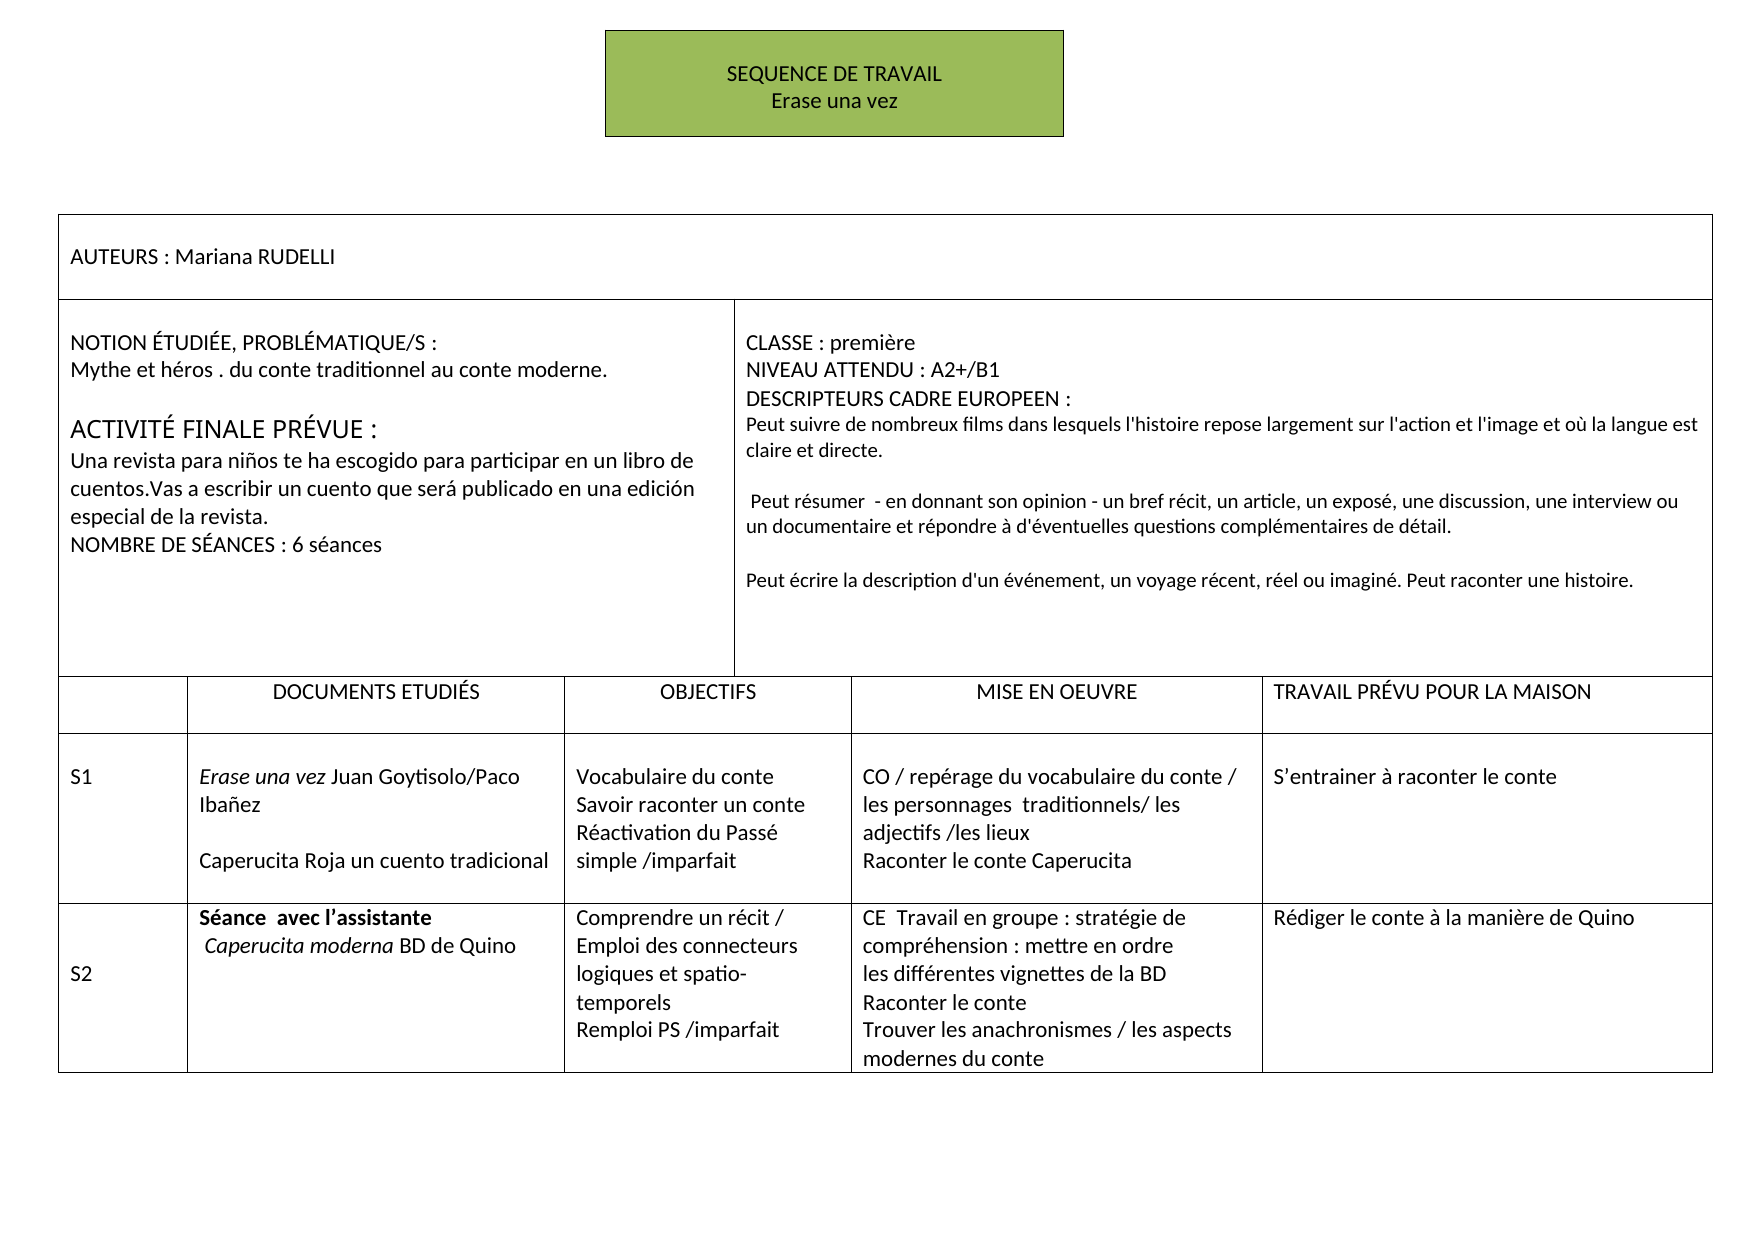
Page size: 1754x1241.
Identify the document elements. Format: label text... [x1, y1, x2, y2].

table_cell MISE EN OEUVRE [852, 677, 1262, 733]
table_cell NOTION ÉTUDIÉE, PROBLÉMATIQUE/S : Mythe et héros . du conte traditionnel au conte moderne. ACTIVITÉ FINALE PRÉVUE : Una revista para niños te ha escogido para participar en un libro de cuentos.Vas a escribir un cuento que será publicado en una edición especial de la revista. NOMBRE DE SÉANCES : 6 séances [59, 300, 734, 676]
table_cell S’entrainer à raconter le conte [1263, 734, 1712, 902]
table_header SEQUENCE DE TRAVAIL Erase una vez [606, 31, 1063, 136]
table_cell Comprendre un récit / Emploi des connecteurs logiques et spatio-temporels Remploi PS /imparfait [565, 904, 851, 1072]
table_cell Séance avec l’assistante Caperucita moderna BD de Quino [188, 904, 564, 1072]
table_cell [59, 677, 187, 733]
table_cell Vocabulaire du conte Savoir raconter un conte Réactivation du Passé simple /imparfait [565, 734, 851, 902]
table_cell CE Travail en groupe : stratégie de compréhension : mettre en ordre les différentes vignettes de la BD Raconter le conte Trouver les anachronismes / les aspects modernes du conte [852, 904, 1262, 1072]
table_cell CLASSE : première NIVEAU ATTENDU : A2+/B1 DESCRIPTEURS CADRE EUROPEEN : Peut suivre de nombreux films dans lesquels l'histoire repose largement sur l'action et l'image et où la langue est claire et directe. Peut résumer - en donnant son opinion - un bref récit, un article, un exposé, une discussion, une interview ou un documentaire et répondre à d'éventuelles questions complémentaires de détail. Peut écrire la description d'un événement, un voyage récent, réel ou imaginé. Peut raconter une histoire. [735, 300, 1712, 676]
table_cell S1 [59, 734, 187, 902]
table_cell S2 [59, 904, 187, 1072]
table_cell DOCUMENTS ETUDIÉS [188, 677, 564, 733]
table_header AUTEURS : Mariana RUDELLI [59, 215, 1712, 298]
table_cell CO / repérage du vocabulaire du conte / les personnages traditionnels/ les adjectifs /les lieux Raconter le conte Caperucita [852, 734, 1262, 902]
table_cell Rédiger le conte à la manière de Quino [1263, 904, 1712, 1072]
table_cell TRAVAIL PRÉVU POUR LA MAISON [1263, 677, 1712, 733]
table_cell OBJECTIFS [565, 677, 851, 733]
table_cell Erase una vez Juan Goytisolo/Paco Ibañez Caperucita Roja un cuento tradicional [188, 734, 564, 902]
